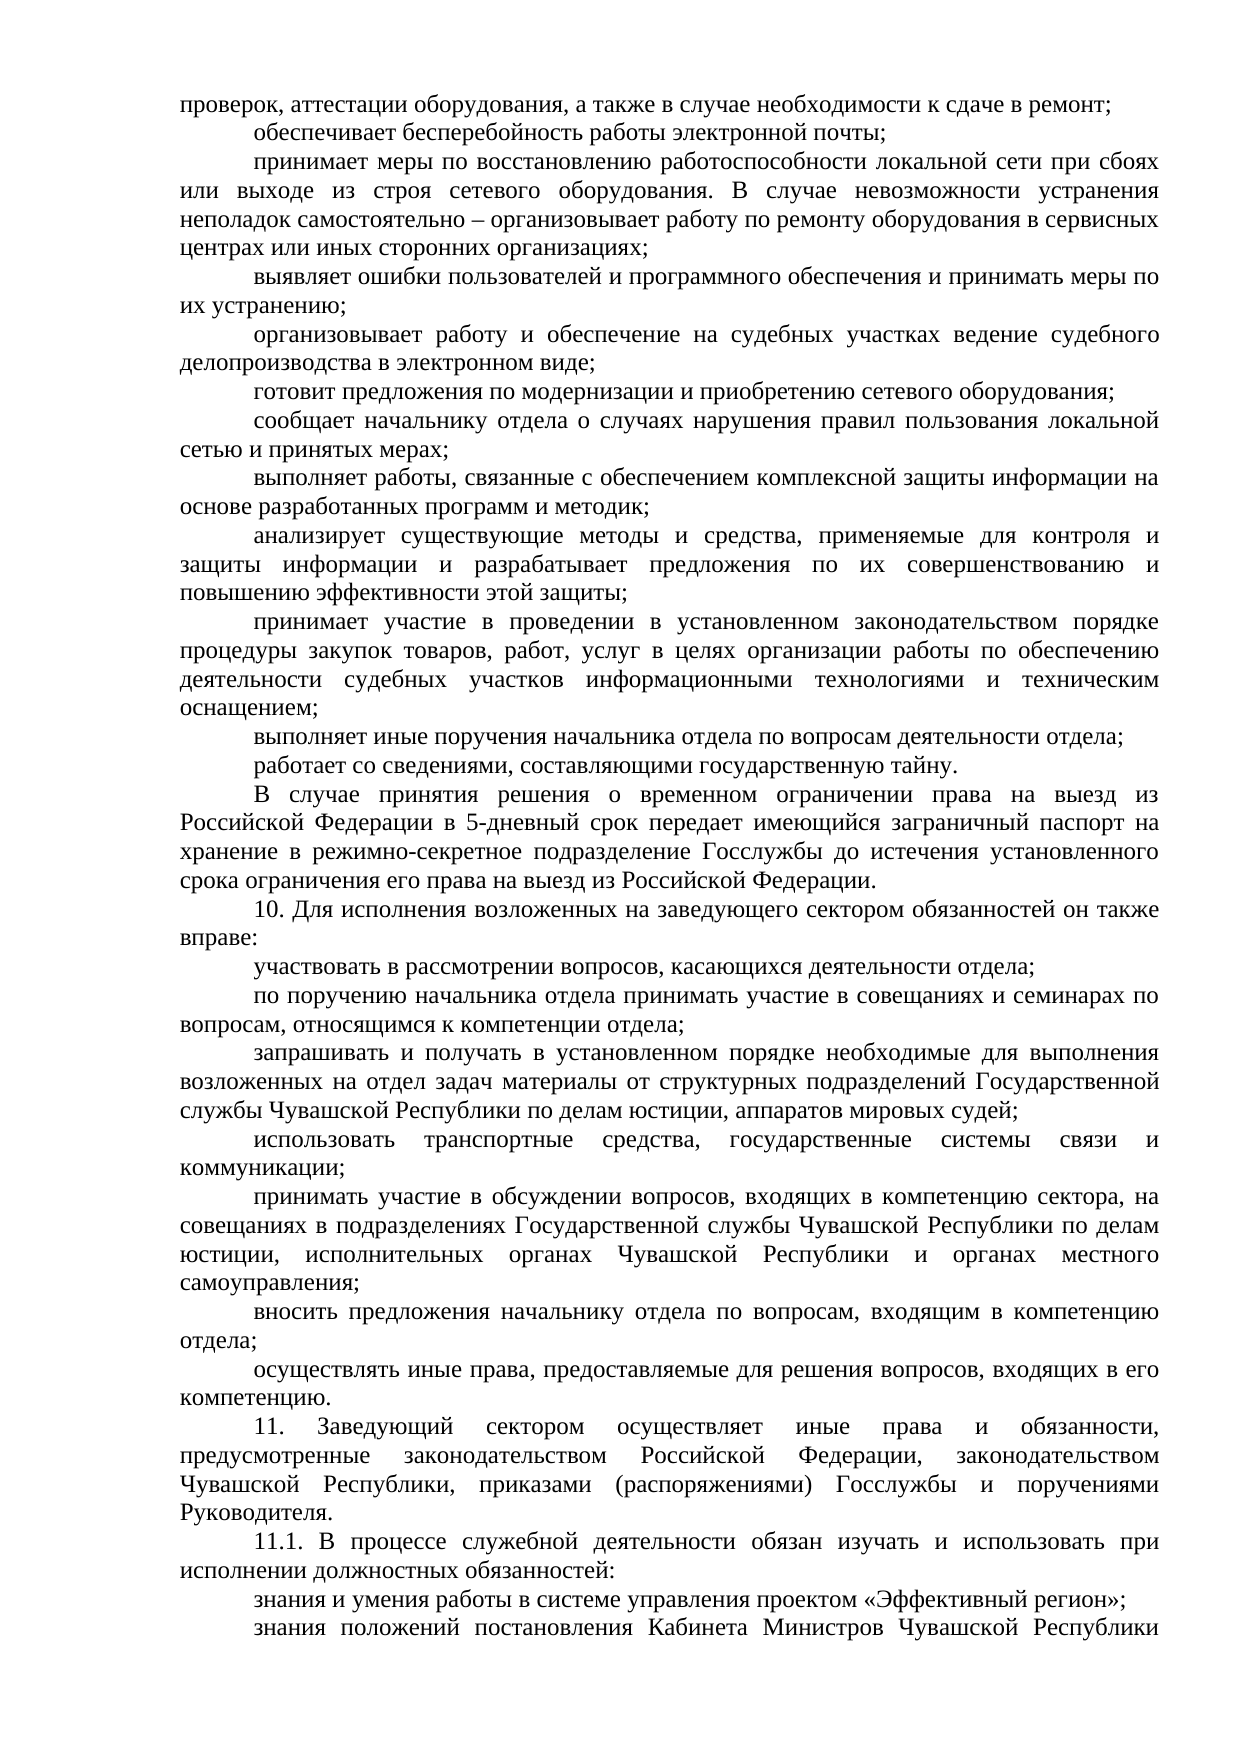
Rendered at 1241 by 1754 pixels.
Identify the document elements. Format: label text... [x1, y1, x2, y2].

text сообщает начальнику отдела о случаях нарушения правил пользования локальной сетью и принятых мерах; [179, 405, 1160, 462]
text организовывает работу и обеспечение на судебных участках ведение судебного делопроизводства в электронном виде; [179, 319, 1160, 376]
text осуществлять иные права, предоставляемые для решения вопросов, входящих в его компетенцию. [179, 1354, 1160, 1411]
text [179, 89, 1160, 117]
text готовит предложения по модернизации и приобретению сетевого оборудования; [179, 376, 1160, 405]
text выполняет иные поручения начальника отдела по вопросам деятельности отдела; [179, 721, 1160, 750]
text анализирует существующие методы и средства, применяемые для контроля и защиты информации и разрабатывает предложения по их совершенствованию и повышению эффективности этой защиты; [179, 520, 1160, 606]
text запрашивать и получать в установленном порядке необходимые для выполнения возложенных на отдел задач материалы от структурных подразделений Государственной службы Чувашской Республики по делам юстиции, аппаратов мировых судей; [179, 1037, 1160, 1124]
text знания и умения работы в системе управления проектом «Эффективный регион»; [179, 1584, 1160, 1612]
text обеспечивает бесперебойность работы электронной почты; [179, 117, 1160, 146]
text участвовать в рассмотрении вопросов, касающихся деятельности отдела; [179, 951, 1160, 980]
text использовать транспортные средства, государственные системы связи и коммуникации; [179, 1124, 1160, 1181]
text В случае принятия решения о временном ограничении права на выезд из Российской Федерации в 5-дневный срок передает имеющийся заграничный паспорт на хранение в режимно-секретное подразделение Госслужбы до истечения установленного срока ограничения его права на выезд из Российской Федерации. [179, 779, 1160, 894]
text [179, 1612, 1160, 1641]
text выполняет работы, связанные с обеспечением комплексной защиты информации на основе разработанных программ и методик; [179, 462, 1160, 520]
text 10. Для исполнения возложенных на заведующего сектором обязанностей он также вправе: [179, 894, 1160, 951]
text по поручению начальника отдела принимать участие в совещаниях и семинарах по вопросам, относящимся к компетенции отдела; [179, 980, 1160, 1037]
text работает со сведениями, составляющими государственную тайну. [179, 750, 1160, 779]
text 11.1. В процессе служебной деятельности обязан изучать и использовать при исполнении должностных обязанностей: [179, 1526, 1160, 1584]
text принимает участие в проведении в установленном законодательством порядке процедуры закупок товаров, работ, услуг в целях организации работы по обеспечению деятельности судебных участков информационными технологиями и техническим оснащением; [179, 606, 1160, 721]
text принимает меры по восстановлению работоспособности локальной сети при сбоях или выходе из строя сетевого оборудования. В случае невозможности устранения неполадок самостоятельно – организовывает работу по ремонту оборудования в сервисных центрах или иных сторонних организациях; [179, 146, 1160, 261]
text 11. Заведующий сектором осуществляет иные права и обязанности, предусмотренные законодательством Российской Федерации, законодательством Чувашской Республики, приказами (распоряжениями) Госслужбы и поручениями Руководителя. [179, 1411, 1160, 1526]
text вносить предложения начальнику отдела по вопросам, входящим в компетенцию отдела; [179, 1296, 1160, 1354]
text принимать участие в обсуждении вопросов, входящих в компетенцию сектора, на совещаниях в подразделениях Государственной службы Чувашской Республики по делам юстиции, исполнительных органах Чувашской Республики и органах местного самоуправления; [179, 1181, 1160, 1296]
text выявляет ошибки пользователей и программного обеспечения и принимать меры по их устранению; [179, 261, 1160, 319]
